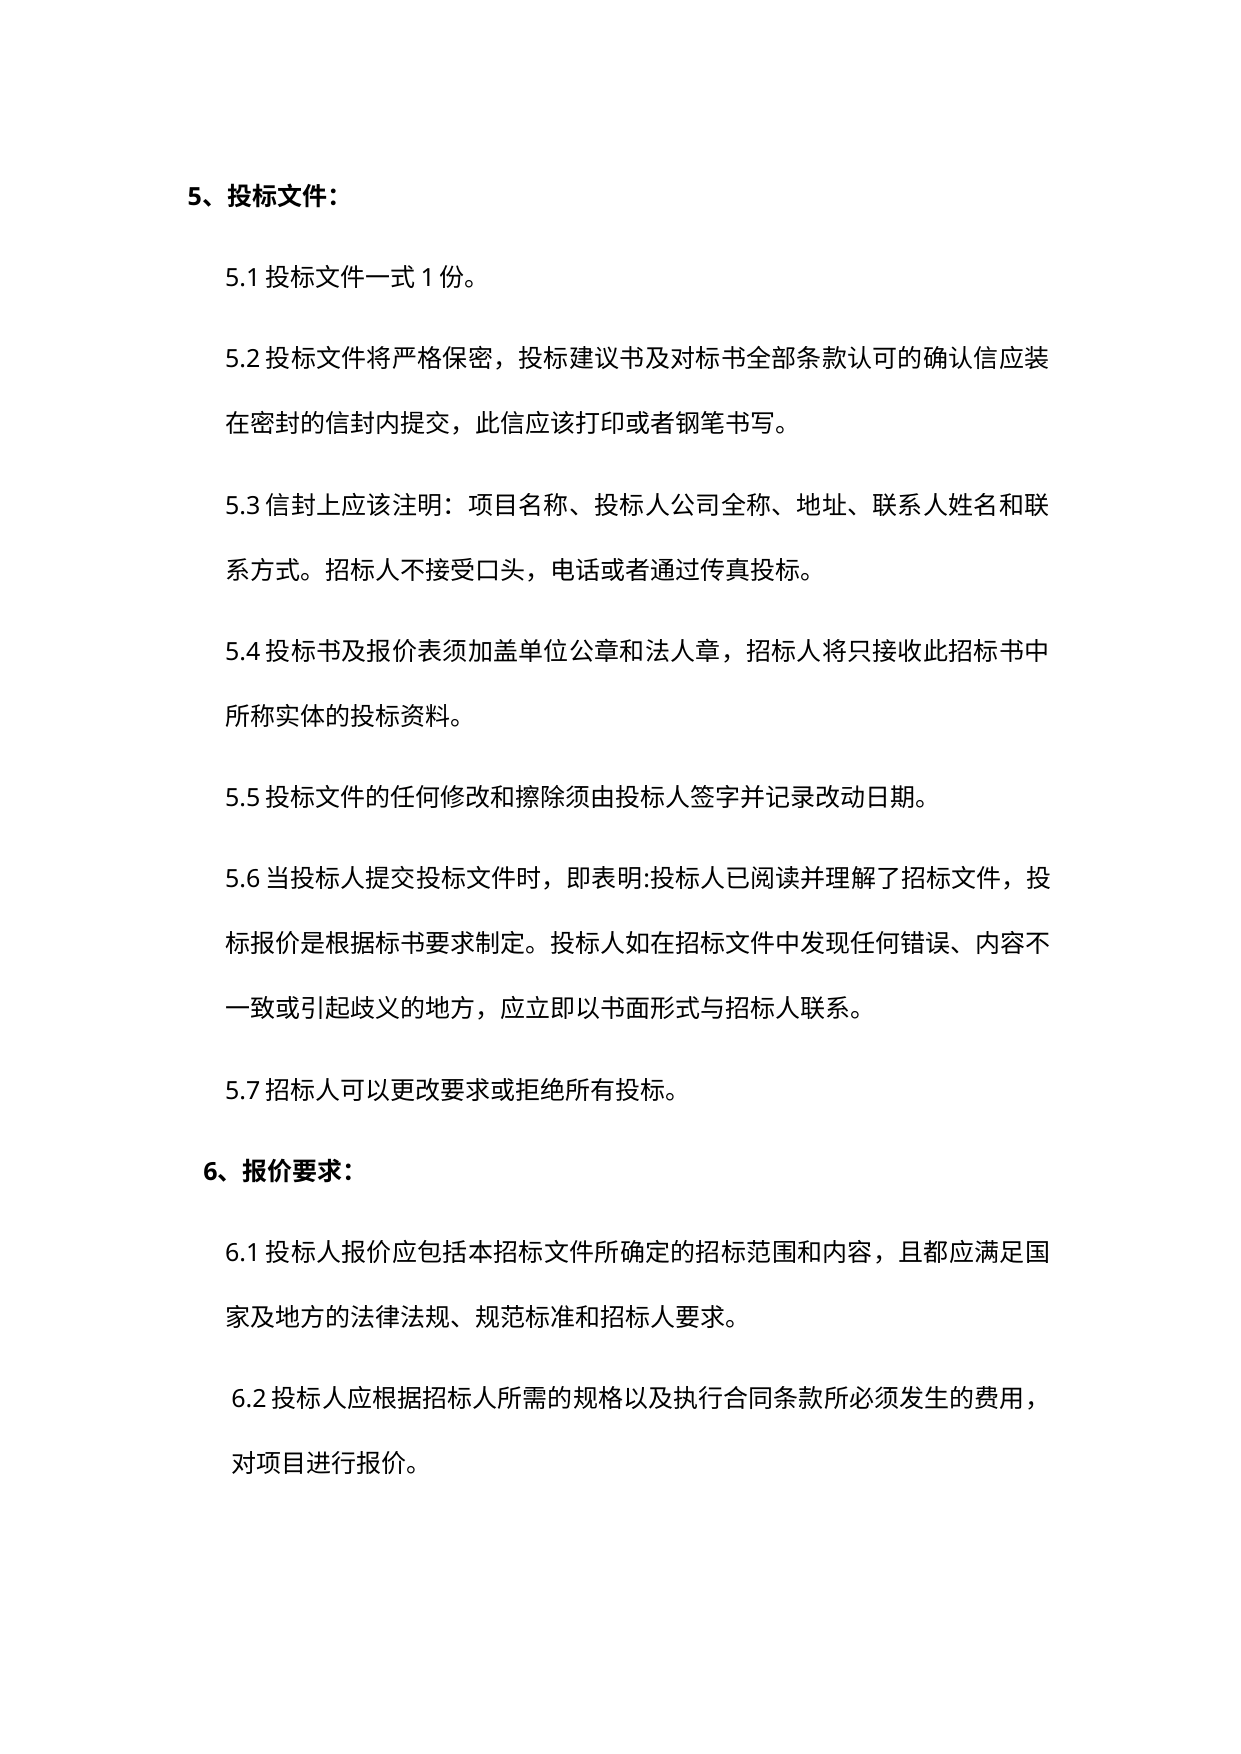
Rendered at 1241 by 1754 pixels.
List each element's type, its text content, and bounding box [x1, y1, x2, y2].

text 6、报价要求： [203, 1137, 1053, 1202]
text 5.1投标文件一式1份。 [225, 243, 1053, 308]
text 5、投标文件： [187, 162, 1053, 227]
text 5.4投标书及报价表须加盖单位公章和法人章，招标人将只接收此招标书中所称实体的投标资料。 [225, 617, 1053, 747]
text 5.3信封上应该注明：项目名称、投标人公司全称、地址、联系人姓名和联系方式。招标人不接受口头，电话或者通过传真投标。 [225, 471, 1053, 601]
text 5.5投标文件的任何修改和擦除须由投标人签字并记录改动日期。 [225, 763, 1053, 828]
text 6.2投标人应根据招标人所需的规格以及执行合同条款所必须发生的费用，对项目进行报价。 [231, 1364, 1053, 1494]
text 5.7招标人可以更改要求或拒绝所有投标。 [225, 1056, 1053, 1121]
text 5.2投标文件将严格保密，投标建议书及对标书全部条款认可的确认信应装在密封的信封内提交，此信应该打印或者钢笔书写。 [225, 324, 1053, 454]
text 6.1投标人报价应包括本招标文件所确定的招标范围和内容，且都应满足国家及地方的法律法规、规范标准和招标人要求。 [225, 1218, 1053, 1348]
text 5.6当投标人提交投标文件时，即表明:投标人已阅读并理解了招标文件，投标报价是根据标书要求制定。投标人如在招标文件中发现任何错误、内容不一致或引起歧义的地方，应立即以书面形式与招标人联系。 [225, 844, 1053, 1039]
